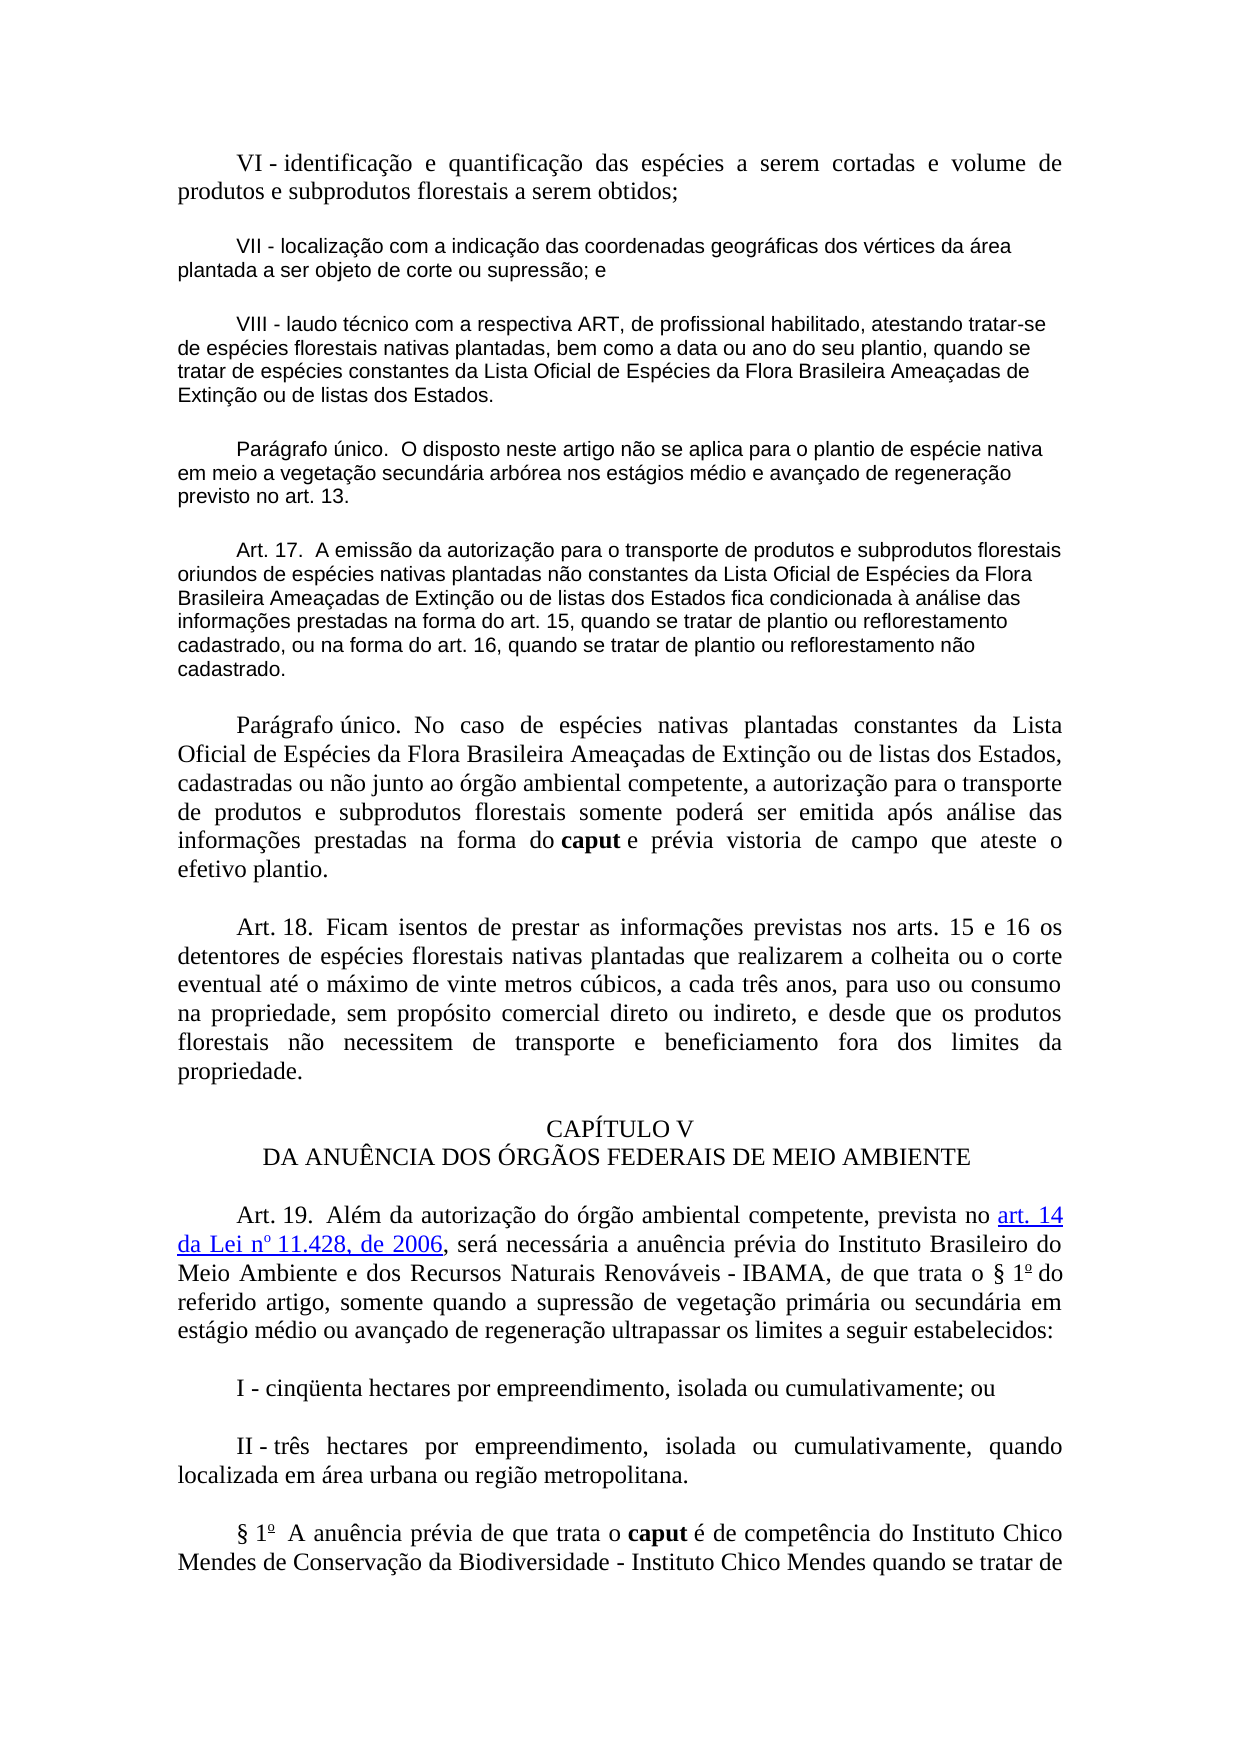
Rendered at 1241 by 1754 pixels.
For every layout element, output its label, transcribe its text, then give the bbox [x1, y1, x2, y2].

text Parágrafo único. No caso de espécies nativas plantadas constantes da Lista Oficial de Espécies da Flora Brasileira Ameaçadas de Extinção ou de listas dos Estados, cadastradas ou não junto ao órgão ambiental competente, a autorização para o transporte de produtos e subprodutos florestais somente poderá ser emitida após análise das informações prestadas na forma do caput e prévia vistoria de campo que ateste o efetivo plantio. [177, 710, 1063, 883]
text Parágrafo único. O disposto neste artigo não se aplica para o plantio de espécie nativa em meio a vegetação secundária arbórea nos estágios médio e avançado de regeneração previsto no art. 13. [177, 436, 1063, 508]
text VIII - laudo técnico com a respectiva ART, de profissional habilitado, atestando tratar-se de espécies florestais nativas plantadas, bem como a data ou ano do seu plantio, quando se tratar de espécies constantes da Lista Oficial de Espécies da Flora Brasileira Ameaçadas de Extinção ou de listas dos Estados. [177, 311, 1063, 407]
text II - três hectares por empreendimento, isolada ou cumulativamente, quando localizada em área urbana ou região metropolitana. [177, 1431, 1063, 1489]
text CAPÍTULO V DA ANUÊNCIA DOS ÓRGÃOS FEDERAIS DE MEIO AMBIENTE [177, 1114, 1063, 1171]
text VI - identificação e quantificação das espécies a serem cortadas e volume de produtos e subprodutos florestais a serem obtidos; [177, 148, 1063, 205]
text VII - localização com a indicação das coordenadas geográficas dos vértices da área plantada a ser objeto de corte ou supressão; e [177, 234, 1063, 282]
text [177, 1518, 1063, 1575]
text Art. 18. Ficam isentos de prestar as informações previstas nos arts. 15 e 16 os detentores de espécies florestais nativas plantadas que realizarem a colheita ou o corte eventual até o máximo de vinte metros cúbicos, a cada três anos, para uso ou consumo na propriedade, sem propósito comercial direto ou indireto, e desde que os produtos florestais não necessitem de transporte e beneficiamento fora dos limites da propriedade. [177, 912, 1063, 1084]
text I - cinqüenta hectares por empreendimento, isolada ou cumulativamente; ou [177, 1373, 1063, 1402]
text Art. 17. A emissão da autorização para o transporte de produtos e subprodutos florestais oriundos de espécies nativas plantadas não constantes da Lista Oficial de Espécies da Flora Brasileira Ameaçadas de Extinção ou de listas dos Estados fica condicionada à análise das informações prestadas na forma do art. 15, quando se tratar de plantio ou reflorestamento cadastrado, ou na forma do art. 16, quando se tratar de plantio ou reflorestamento não cadastrado. [177, 537, 1063, 681]
text Art. 19. Além da autorização do órgão ambiental competente, prevista no art. 14 da Lei no 11.428, de 2006, será necessária a anuência prévia do Instituto Brasileiro do Meio Ambiente e dos Recursos Naturais Renováveis - IBAMA, de que trata o § 1o do referido artigo, somente quando a supressão de vegetação primária ou secundária em estágio médio ou avançado de regeneração ultrapassar os limites a seguir estabelecidos: [177, 1200, 1063, 1344]
